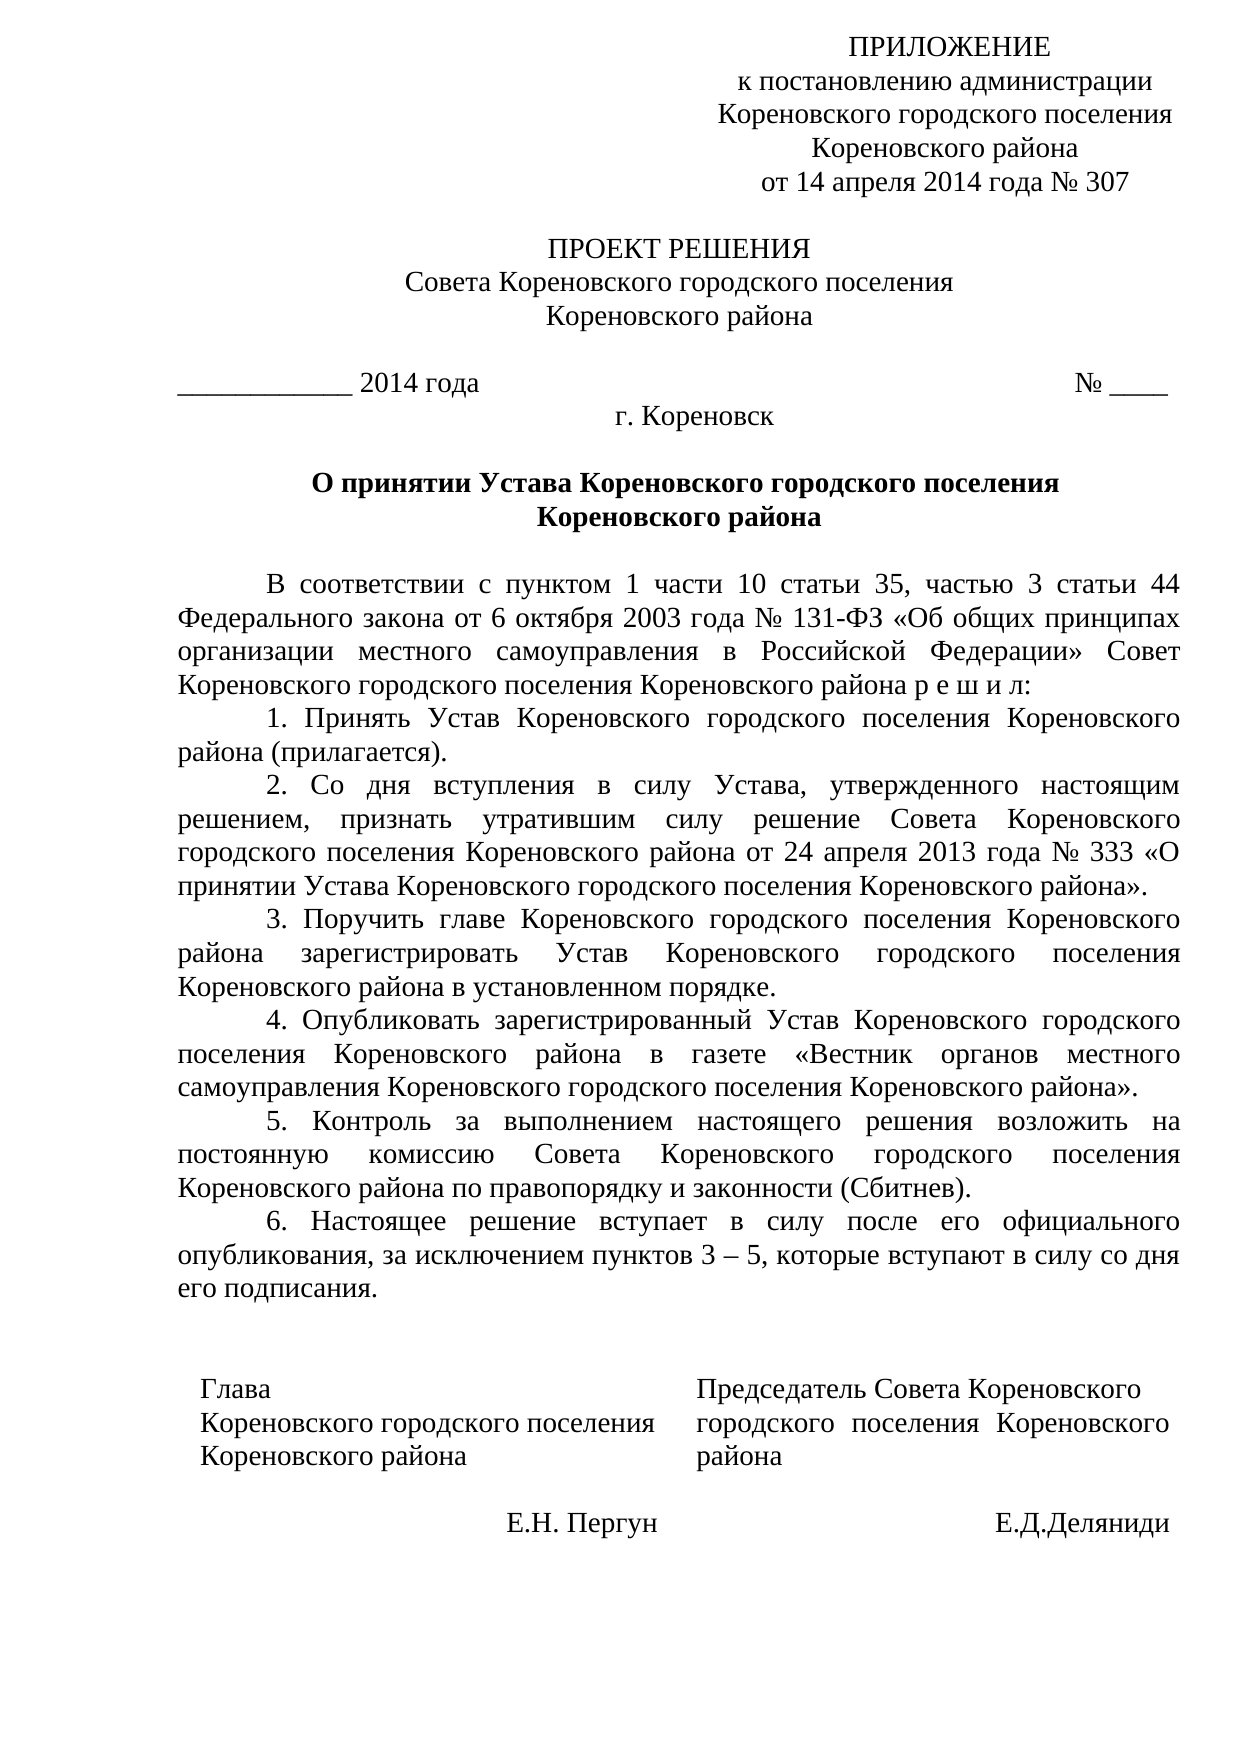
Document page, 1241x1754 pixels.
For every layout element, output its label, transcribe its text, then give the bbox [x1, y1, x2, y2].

text Кореновского района [177, 298, 1181, 331]
text к постановлению администрации [709, 63, 1181, 97]
text 6. Настоящее решение вступает в силу после его официального опубликования, за исключением пунктов 3 – 5, которые вступают в силу со дня его подписания. [177, 1203, 1181, 1304]
table_header Председатель Совета Кореновского городского поселения Кореновского района Е.Д.Деляниди [685, 1371, 1181, 1539]
text 2. Со дня вступления в силу Устава, утвержденного настоящим решением, признать утратившим силу решение Совета Кореновского городского поселения Кореновского района от 24 апреля 2013 года № 333 «О принятии Устава Кореновского городского поселения Кореновского района». [177, 767, 1181, 902]
text Кореновского района [177, 499, 1181, 533]
text 1. Принять Устав Кореновского городского поселения Кореновского района (прилагается). [177, 700, 1181, 767]
table_header Глава Кореновского городского поселения Кореновского района Е.Н. Пергун [189, 1371, 685, 1539]
text В соответствии с пунктом 1 части 10 статьи 35, частью 3 статьи 44 Федерального закона от 6 октября 2003 года № 131-ФЗ «Об общих принципах организации местного самоуправления в Российской Федерации» Совет Кореновского городского поселения Кореновского района р е ш и л: [177, 566, 1181, 700]
text 4. Опубликовать зарегистрированный Устав Кореновского городского поселения Кореновского района в газете «Вестник органов местного самоуправления Кореновского городского поселения Кореновского района». [177, 1002, 1181, 1103]
text ____________ 2014 года № ____ [177, 331, 1181, 398]
text г. Кореновск [177, 398, 1181, 432]
text ПРОЕКТ РЕШЕНИЯ [177, 231, 1181, 264]
text Кореновского городского поселения [709, 97, 1181, 130]
text 3. Поручить главе Кореновского городского поселения Кореновского района зарегистрировать Устав Кореновского городского поселения Кореновского района в установленном порядке. [177, 902, 1181, 1002]
text 5. Контроль за выполнением настоящего решения возложить на постоянную комиссию Совета Кореновского городского поселения Кореновского района по правопорядку и законности (Сбитнев). [177, 1103, 1181, 1203]
text от 14 апреля 2014 года № 307 [709, 164, 1181, 197]
text ПРИЛОЖЕНИЕ [177, 29, 1181, 63]
text Кореновского района [709, 130, 1181, 164]
text О принятии Устава Кореновского городского поселения [177, 466, 1181, 499]
text Совета Кореновского городского поселения [177, 264, 1181, 298]
